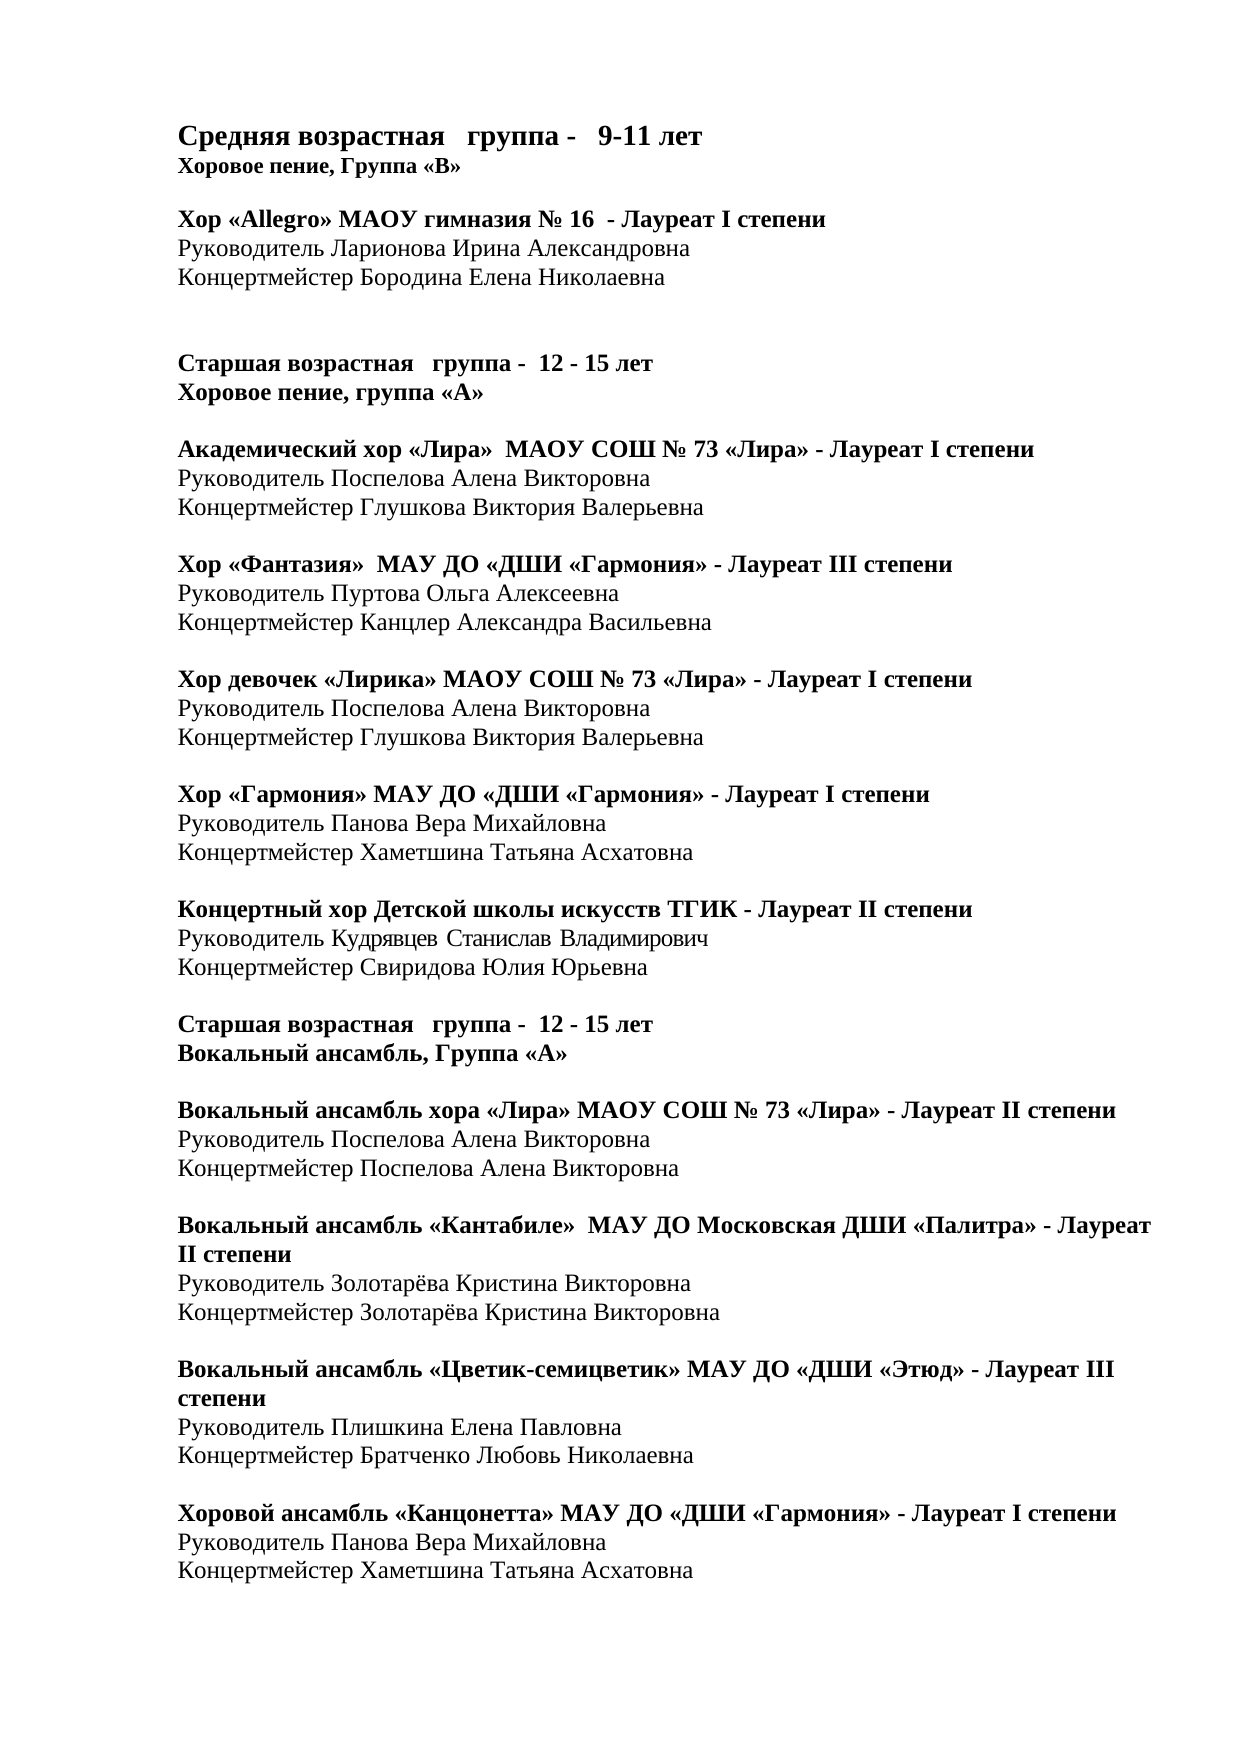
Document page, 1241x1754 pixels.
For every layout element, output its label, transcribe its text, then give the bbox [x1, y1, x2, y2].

text Концертный хор Детской школы искусств ТГИК - Лауреат II степени [177, 894, 1152, 923]
text Хоровой ансамбль «Канцонетта» МАУ ДО «ДШИ «Гармония» - Лауреат I степени [177, 1498, 1152, 1527]
text Концертмейстер Золотарёва Кристина Викторовна [177, 1297, 1152, 1326]
text Старшая возрастная группа - 12 - 15 лет [177, 1009, 1152, 1038]
text Концертмейстер Братченко Любовь Николаевна [177, 1441, 1152, 1469]
text Концертмейстер Хаметшина Татьяна Асхатовна [177, 1556, 1152, 1584]
text Концертмейстер Поспелова Алена Викторовна [177, 1153, 1152, 1182]
text Вокальный ансамбль «Цветик-семицветик» МАУ ДО «ДШИ «Этюд» - Лауреат III степени [177, 1354, 1152, 1412]
text Вокальный ансамбль «Кантабиле» МАУ ДО Московская ДШИ «Палитра» - Лауреат II степени [177, 1211, 1152, 1268]
text Хоровое пение, группа «А» [177, 377, 1152, 406]
text Руководитель Плишкина Елена Павловна [177, 1412, 1152, 1441]
text Вокальный ансамбль хора «Лира» МАОУ СОШ № 73 «Лира» - Лауреат II степени [177, 1096, 1152, 1124]
text Хор девочек «Лирика» МАОУ СОШ № 73 «Лира» - Лауреат I степени [177, 664, 1152, 693]
text Руководитель Кудрявцев Станислав Владимирович [177, 923, 1152, 952]
text Академический хор «Лира» МАОУ СОШ № 73 «Лира» - Лауреат I степени [177, 434, 1152, 463]
text Хор «Allegro» МАОУ гимназия № 16 - Лауреат I степени [177, 204, 1152, 233]
text Средняя возрастная группа - 9-11 лет [177, 118, 1152, 152]
text Руководитель Золотарёва Кристина Викторовна [177, 1268, 1152, 1297]
text Руководитель Пуртова Ольга Алексеевна [177, 578, 1152, 607]
text Руководитель Поспелова Алена Викторовна [177, 463, 1152, 492]
text Концертмейстер Глушкова Виктория Валерьевна [177, 722, 1152, 751]
text Руководитель Ларионова Ирина Александровна [177, 233, 1152, 262]
text Старшая возрастная группа - 12 - 15 лет [177, 348, 1152, 377]
text Хоровое пение, Группа «В» [177, 152, 1152, 178]
text Хор «Фантазия» МАУ ДО «ДШИ «Гармония» - Лауреат III степени [177, 549, 1152, 578]
text Руководитель Поспелова Алена Викторовна [177, 693, 1152, 722]
text Руководитель Панова Вера Михайловна [177, 808, 1152, 837]
text Хор «Гармония» МАУ ДО «ДШИ «Гармония» - Лауреат I степени [177, 779, 1152, 808]
text Вокальный ансамбль, Группа «А» [177, 1038, 1152, 1067]
text Концертмейстер Бородина Елена Николаевна [177, 262, 1152, 291]
text Концертмейстер Глушкова Виктория Валерьевна [177, 492, 1152, 521]
text Концертмейстер Канцлер Александра Васильевна [177, 607, 1152, 636]
text Концертмейстер Хаметшина Татьяна Асхатовна [177, 837, 1152, 866]
text Руководитель Панова Вера Михайловна [177, 1527, 1152, 1556]
text Концертмейстер Свиридова Юлия Юрьевна [177, 952, 1152, 981]
text Руководитель Поспелова Алена Викторовна [177, 1124, 1152, 1153]
